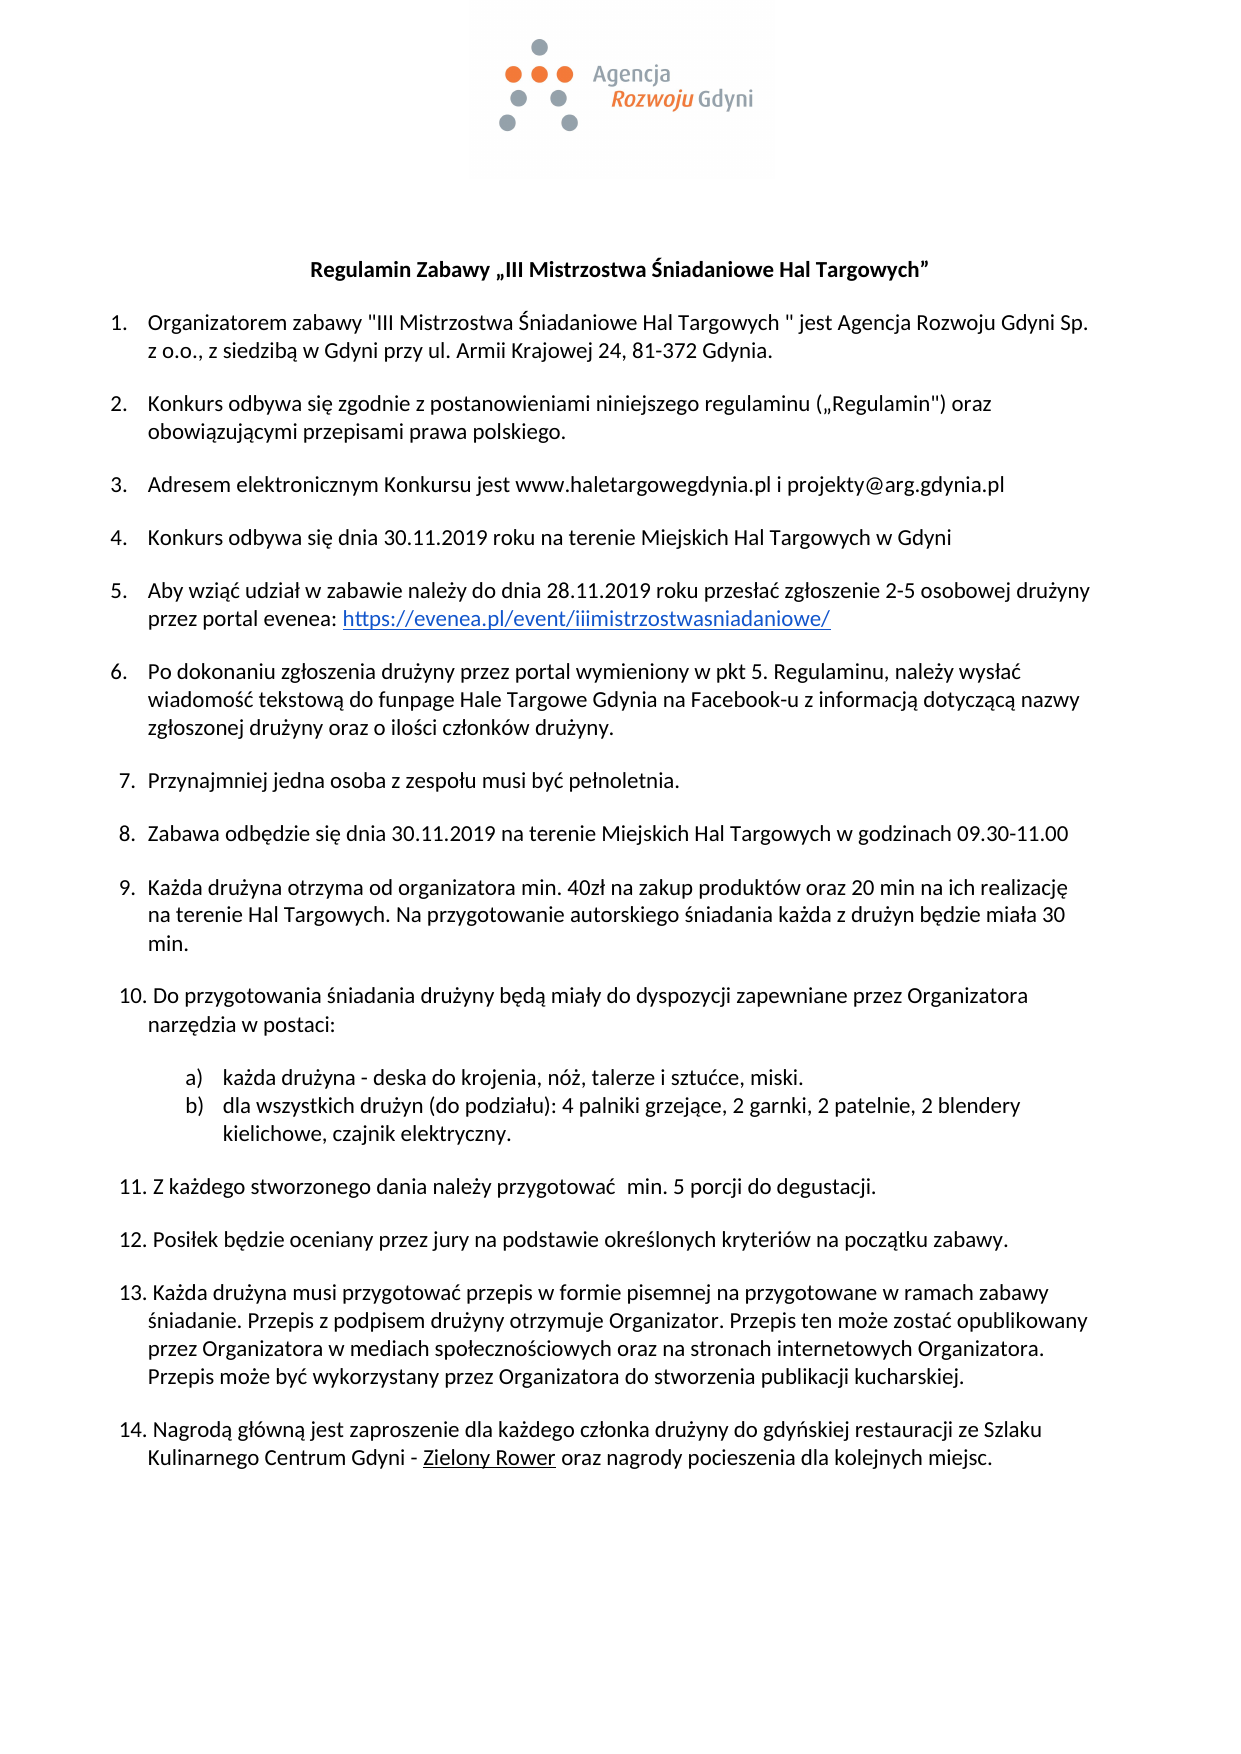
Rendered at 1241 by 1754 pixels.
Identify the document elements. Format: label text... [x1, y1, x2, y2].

text 5. Aby wziąć udział w zabawie należy do dnia 28.11.2019 roku przesłać zgłoszenie 2-5 osobowej drużyny przez portal evenea: https://evenea.pl/event/iiimistrzostwasniadaniowe/ [110, 576, 1092, 632]
text 7. Przynajmniej jedna osoba z zespołu musi być pełnoletnia. [118, 767, 1092, 794]
text 10. Do przygotowania śniadania drużyny będą miały do dyspozycji zapewniane przez Organizatora narzędzia w postaci: [118, 982, 1092, 1038]
list Organizatorem zabawy "III Mistrzostwa Śniadaniowe Hal Targowych " jest Agencja Rozwoju Gdyni Sp. z o.o., z siedzibą w Gdyni przy ul. Armii Krajowej 24, 81-372 Gdynia. [110, 308, 1092, 364]
text 13. Każda drużyna musi przygotować przepis w formie pisemnej na przygotowane w ramach zabawy śniadanie. Przepis z podpisem drużyny otrzymuje Organizator. Przepis ten może zostać opublikowany przez Organizatora w mediach społecznościowych oraz na stronach internetowych Organizatora. Przepis może być wykorzystany przez Organizatora do stworzenia publikacji kucharskiej. [118, 1278, 1092, 1390]
text 3. Adresem elektronicznym Konkursu jest www.haletargowegdynia.pl i projekty@arg.gdynia.pl [110, 470, 1092, 498]
text 9. Każda drużyna otrzyma od organizatora min. 40zł na zakup produktów oraz 20 min na ich realizację na terenie Hal Targowych. Na przygotowanie autorskiego śniadania każda z drużyn będzie miała 30 min. [118, 873, 1092, 957]
text 2. Konkurs odbywa się zgodnie z postanowieniami niniejszego regulaminu („Regulamin") oraz obowiązującymi przepisami prawa polskiego. [110, 389, 1092, 445]
text 14. Nagrodą główną jest zaproszenie dla każdego członka drużyny do gdyńskiej restauracji ze Szlaku Kulinarnego Centrum Gdyni - Zielony Rower oraz nagrody pocieszenia dla kolejnych miejsc. [561, 1415, 1092, 1471]
text 11. Z każdego stworzonego dania należy przygotować min. 5 porcji do degustacji. [118, 1172, 1092, 1200]
text 12. Posiłek będzie oceniany przez jury na podstawie określonych kryteriów na początku zabawy. [118, 1225, 1092, 1253]
text 4. Konkurs odbywa się dnia 30.11.2019 roku na terenie Miejskich Hal Targowych w Gdyni [110, 523, 1092, 551]
text 8. Zabawa odbędzie się dnia 30.11.2019 na terenie Miejskich Hal Targowych w godzinach 09.30-11.00 [118, 819, 1092, 848]
text 14. Nagrodą główną jest zaproszenie dla każdego członka drużyny do gdyńskiej restauracji ze Szlaku Kulinarnego Centrum Gdyni - Zielony Rower oraz nagrody pocieszenia dla kolejnych miejsc. [118, 1415, 349, 1471]
list każda drużyna - deska do krojenia, nóż, talerze i sztućce, miski. [185, 1063, 1092, 1091]
text 6. Po dokonaniu zgłoszenia drużyny przez portal wymieniony w pkt 5. Regulaminu, należy wysłać wiadomość tekstową do funpage Hale Targowe Gdynia na Facebook-u z informacją dotyczącą nazwy zgłoszonej drużyny oraz o ilości członków drużyny. [110, 657, 1092, 742]
picture [468, 0, 775, 179]
list dla wszystkich drużyn (do podziału): 4 palniki grzejące, 2 garnki, 2 patelnie, 2 blendery kielichowe, czajnik elektryczny. [185, 1091, 1092, 1147]
text Regulamin Zabawy „III Mistrzostwa Śniadaniowe Hal Targowych” [148, 255, 1092, 283]
